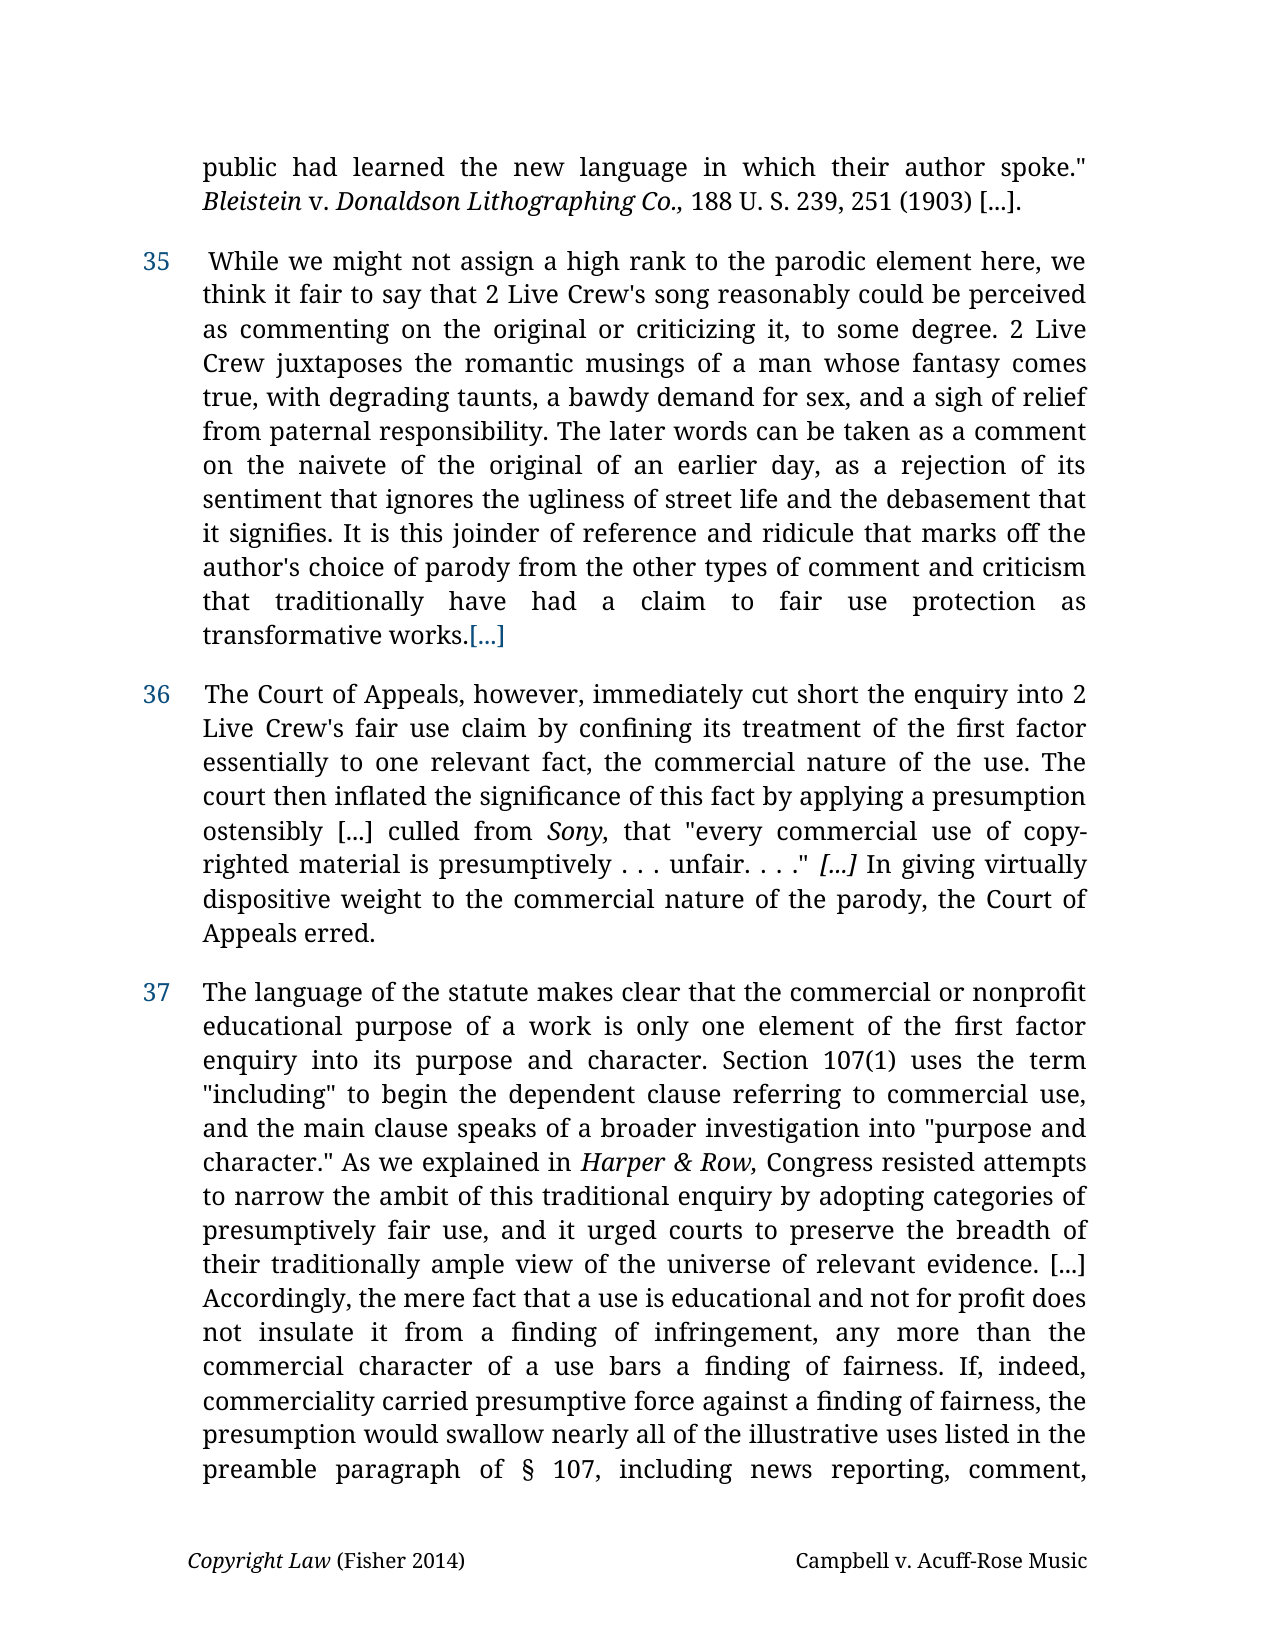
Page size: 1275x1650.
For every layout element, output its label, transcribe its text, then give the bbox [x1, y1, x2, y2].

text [142, 150, 1087, 218]
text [142, 974, 1087, 1485]
text 35 While we might not assign a high rank to the parodic element here, we think it fair to say that 2 Live Crew's song reasonably could be perceived as commenting on the original or criticizing it, to some degree. 2 Live Crew juxtaposes the romantic musings of a man whose fantasy comes true, with degrading taunts, a bawdy demand for sex, and a sigh of relief from paternal responsibility. The later words can be taken as a comment on the naivete of the original of an earlier day, as a rejection of its sentiment that ignores the ugliness of street life and the debasement that it signifies. It is this joinder of reference and ridicule that marks off the author's choice of parody from the other types of comment and criticism that traditionally have had a claim to fair use protection as transformative works.[...] [142, 243, 1087, 652]
text 36 The Court of Appeals, however, immediately cut short the enquiry into 2 Live Crew's fair use claim by confining its treatment of the first factor essentially to one relevant fact, the commercial nature of the use. The court then inflated the significance of this fact by applying a presumption ostensibly [...] culled from Sony, that "every commercial use of copy-righted material is presumptively . . . unfair. . . ." [...] In giving virtually dispositive weight to the commercial nature of the parody, the Court of Appeals erred. [142, 677, 1087, 949]
